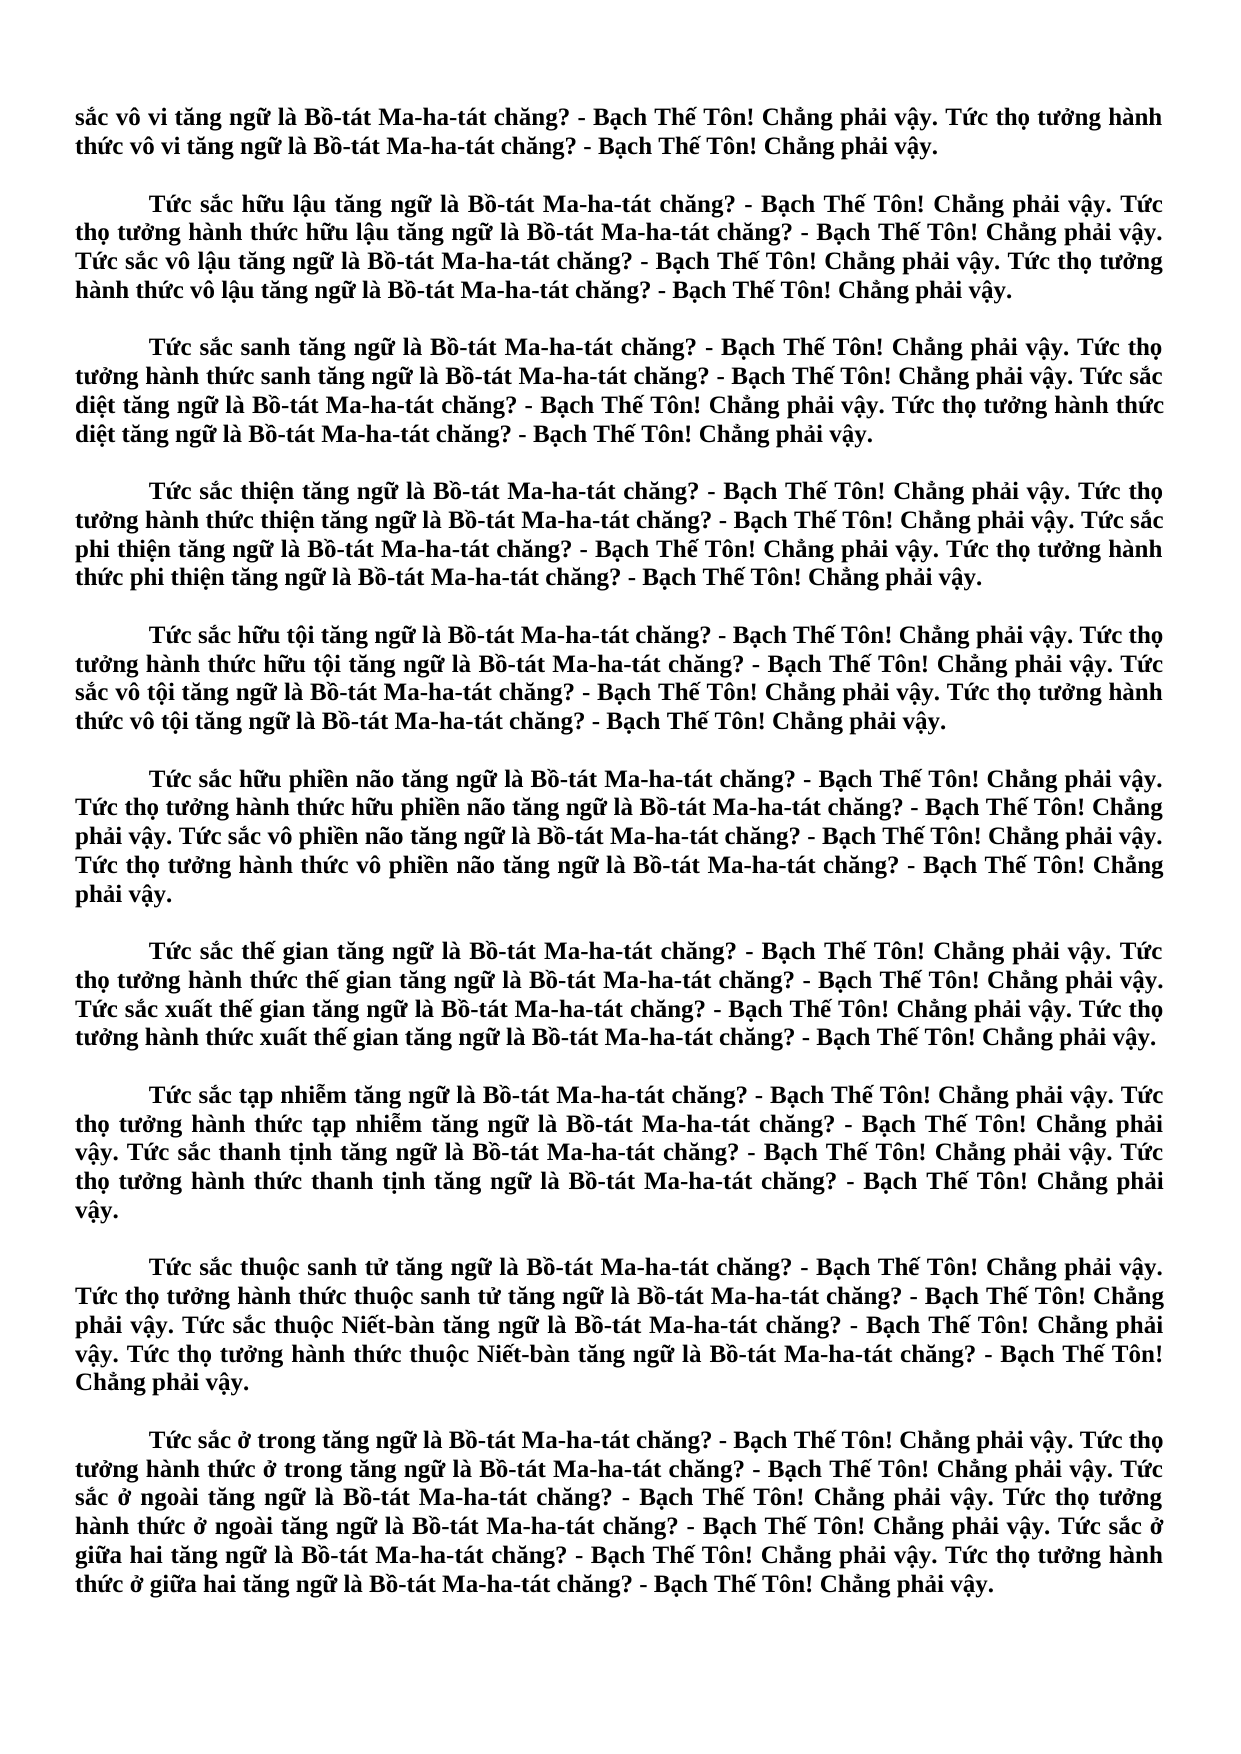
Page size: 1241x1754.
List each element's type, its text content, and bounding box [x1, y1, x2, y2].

text Tức sắc ở trong tăng ngữ là Bồ-tát Ma-ha-tát chăng? - Bạch Thế Tôn! Chẳng phải vậy. Tức thọ tưởng hành thức ở trong tăng ngữ là Bồ-tát Ma-ha-tát chăng? - Bạch Thế Tôn! Chẳng phải vậy. Tức sắc ở ngoài tăng ngữ là Bồ-tát Ma-ha-tát chăng? - Bạch Thế Tôn! Chẳng phải vậy. Tức thọ tưởng hành thức ở ngoài tăng ngữ là Bồ-tát Ma-ha-tát chăng? - Bạch Thế Tôn! Chẳng phải vậy. Tức sắc ở giữa hai tăng ngữ là Bồ-tát Ma-ha-tát chăng? - Bạch Thế Tôn! Chẳng phải vậy. Tức thọ tưởng hành thức ở giữa hai tăng ngữ là Bồ-tát Ma-ha-tát chăng? - Bạch Thế Tôn! Chẳng phải vậy. [75, 1425, 1165, 1597]
text Tức sắc sanh tăng ngữ là Bồ-tát Ma-ha-tát chăng? - Bạch Thế Tôn! Chẳng phải vậy. Tức thọ tưởng hành thức sanh tăng ngữ là Bồ-tát Ma-ha-tát chăng? - Bạch Thế Tôn! Chẳng phải vậy. Tức sắc diệt tăng ngữ là Bồ-tát Ma-ha-tát chăng? - Bạch Thế Tôn! Chẳng phải vậy. Tức thọ tưởng hành thức diệt tăng ngữ là Bồ-tát Ma-ha-tát chăng? - Bạch Thế Tôn! Chẳng phải vậy. [75, 332, 1165, 447]
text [75, 102, 1165, 160]
text Tức sắc hữu phiền não tăng ngữ là Bồ-tát Ma-ha-tát chăng? - Bạch Thế Tôn! Chẳng phải vậy. Tức thọ tưởng hành thức hữu phiền não tăng ngữ là Bồ-tát Ma-ha-tát chăng? - Bạch Thế Tôn! Chẳng phải vậy. Tức sắc vô phiền não tăng ngữ là Bồ-tát Ma-ha-tát chăng? - Bạch Thế Tôn! Chẳng phải vậy. Tức thọ tưởng hành thức vô phiền não tăng ngữ là Bồ-tát Ma-ha-tát chăng? - Bạch Thế Tôn! Chẳng phải vậy. [75, 764, 1165, 907]
text Tức sắc thế gian tăng ngữ là Bồ-tát Ma-ha-tát chăng? - Bạch Thế Tôn! Chẳng phải vậy. Tức thọ tưởng hành thức thế gian tăng ngữ là Bồ-tát Ma-ha-tát chăng? - Bạch Thế Tôn! Chẳng phải vậy. Tức sắc xuất thế gian tăng ngữ là Bồ-tát Ma-ha-tát chăng? - Bạch Thế Tôn! Chẳng phải vậy. Tức thọ tưởng hành thức xuất thế gian tăng ngữ là Bồ-tát Ma-ha-tát chăng? - Bạch Thế Tôn! Chẳng phải vậy. [75, 936, 1165, 1051]
text Tức sắc hữu lậu tăng ngữ là Bồ-tát Ma-ha-tát chăng? - Bạch Thế Tôn! Chẳng phải vậy. Tức thọ tưởng hành thức hữu lậu tăng ngữ là Bồ-tát Ma-ha-tát chăng? - Bạch Thế Tôn! Chẳng phải vậy. Tức sắc vô lậu tăng ngữ là Bồ-tát Ma-ha-tát chăng? - Bạch Thế Tôn! Chẳng phải vậy. Tức thọ tưởng hành thức vô lậu tăng ngữ là Bồ-tát Ma-ha-tát chăng? - Bạch Thế Tôn! Chẳng phải vậy. [75, 189, 1165, 304]
text Tức sắc thiện tăng ngữ là Bồ-tát Ma-ha-tát chăng? - Bạch Thế Tôn! Chẳng phải vậy. Tức thọ tưởng hành thức thiện tăng ngữ là Bồ-tát Ma-ha-tát chăng? - Bạch Thế Tôn! Chẳng phải vậy. Tức sắc phi thiện tăng ngữ là Bồ-tát Ma-ha-tát chăng? - Bạch Thế Tôn! Chẳng phải vậy. Tức thọ tưởng hành thức phi thiện tăng ngữ là Bồ-tát Ma-ha-tát chăng? - Bạch Thế Tôn! Chẳng phải vậy. [75, 476, 1165, 591]
text Tức sắc tạp nhiễm tăng ngữ là Bồ-tát Ma-ha-tát chăng? - Bạch Thế Tôn! Chẳng phải vậy. Tức thọ tưởng hành thức tạp nhiễm tăng ngữ là Bồ-tát Ma-ha-tát chăng? - Bạch Thế Tôn! Chẳng phải vậy. Tức sắc thanh tịnh tăng ngữ là Bồ-tát Ma-ha-tát chăng? - Bạch Thế Tôn! Chẳng phải vậy. Tức thọ tưởng hành thức thanh tịnh tăng ngữ là Bồ-tát Ma-ha-tát chăng? - Bạch Thế Tôn! Chẳng phải vậy. [75, 1080, 1165, 1224]
text Tức sắc hữu tội tăng ngữ là Bồ-tát Ma-ha-tát chăng? - Bạch Thế Tôn! Chẳng phải vậy. Tức thọ tưởng hành thức hữu tội tăng ngữ là Bồ-tát Ma-ha-tát chăng? - Bạch Thế Tôn! Chẳng phải vậy. Tức sắc vô tội tăng ngữ là Bồ-tát Ma-ha-tát chăng? - Bạch Thế Tôn! Chẳng phải vậy. Tức thọ tưởng hành thức vô tội tăng ngữ là Bồ-tát Ma-ha-tát chăng? - Bạch Thế Tôn! Chẳng phải vậy. [75, 620, 1165, 735]
text Tức sắc thuộc sanh tử tăng ngữ là Bồ-tát Ma-ha-tát chăng? - Bạch Thế Tôn! Chẳng phải vậy. Tức thọ tưởng hành thức thuộc sanh tử tăng ngữ là Bồ-tát Ma-ha-tát chăng? - Bạch Thế Tôn! Chẳng phải vậy. Tức sắc thuộc Niết-bàn tăng ngữ là Bồ-tát Ma-ha-tát chăng? - Bạch Thế Tôn! Chẳng phải vậy. Tức thọ tưởng hành thức thuộc Niết-bàn tăng ngữ là Bồ-tát Ma-ha-tát chăng? - Bạch Thế Tôn! Chẳng phải vậy. [75, 1252, 1165, 1396]
